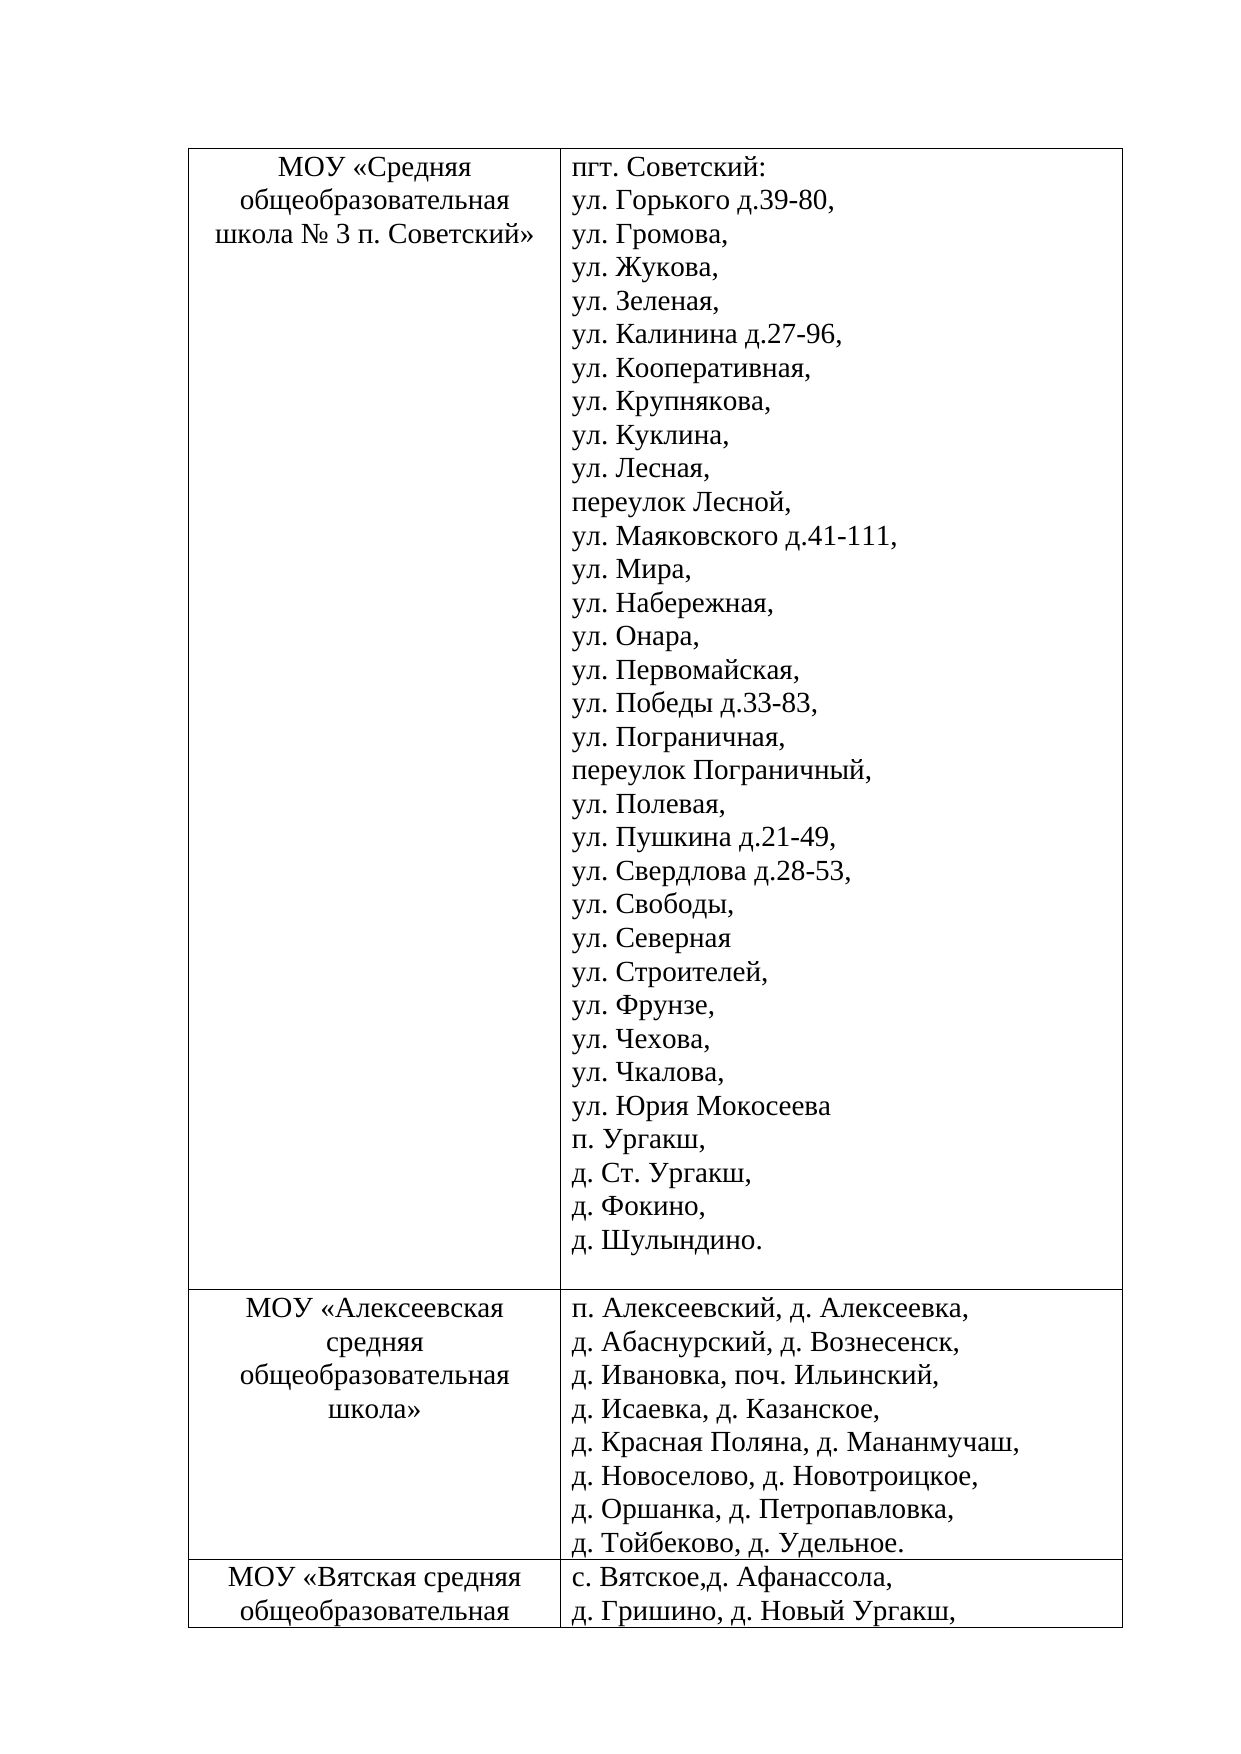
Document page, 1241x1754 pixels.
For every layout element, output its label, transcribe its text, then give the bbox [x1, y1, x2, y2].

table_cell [561, 1560, 1122, 1627]
table_cell п. Алексеевский, д. Алексеевка, д. Абаснурский, д. Вознесенск, д. Ивановка, поч. Ильинский, д. Исаевка, д. Казанское, д. Красная Поляна, д. Мананмучаш, д. Новоселово, д. Новотроицкое, д. Оршанка, д. Петропавловка, д. Тойбеково, д. Удельное. [561, 1290, 1122, 1558]
table_cell МОУ «Средняя общеобразовательная школа № 3 п. Советский» [189, 149, 560, 1289]
table_cell МОУ «Алексеевская средняя общеобразовательная школа» [189, 1290, 560, 1558]
table_cell пгт. Советский: ул. Горького д.39-80, ул. Громова, ул. Жукова, ул. Зеленая, ул. Калинина д.27-96, ул. Кооперативная, ул. Крупнякова, ул. Куклина, ул. Лесная, переулок Лесной, ул. Маяковского д.41-111, ул. Мира, ул. Набережная, ул. Онара, ул. Первомайская, ул. Победы д.33-83, ул. Пограничная, переулок Пограничный, ул. Полевая, ул. Пушкина д.21-49, ул. Свердлова д.28-53, ул. Свободы, ул. Северная ул. Строителей, ул. Фрунзе, ул. Чехова, ул. Чкалова, ул. Юрия Мокосеева п. Ургакш, д. Ст. Ургакш, д. Фокино, д. Шулындино. [561, 149, 1122, 1289]
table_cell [189, 1560, 560, 1627]
